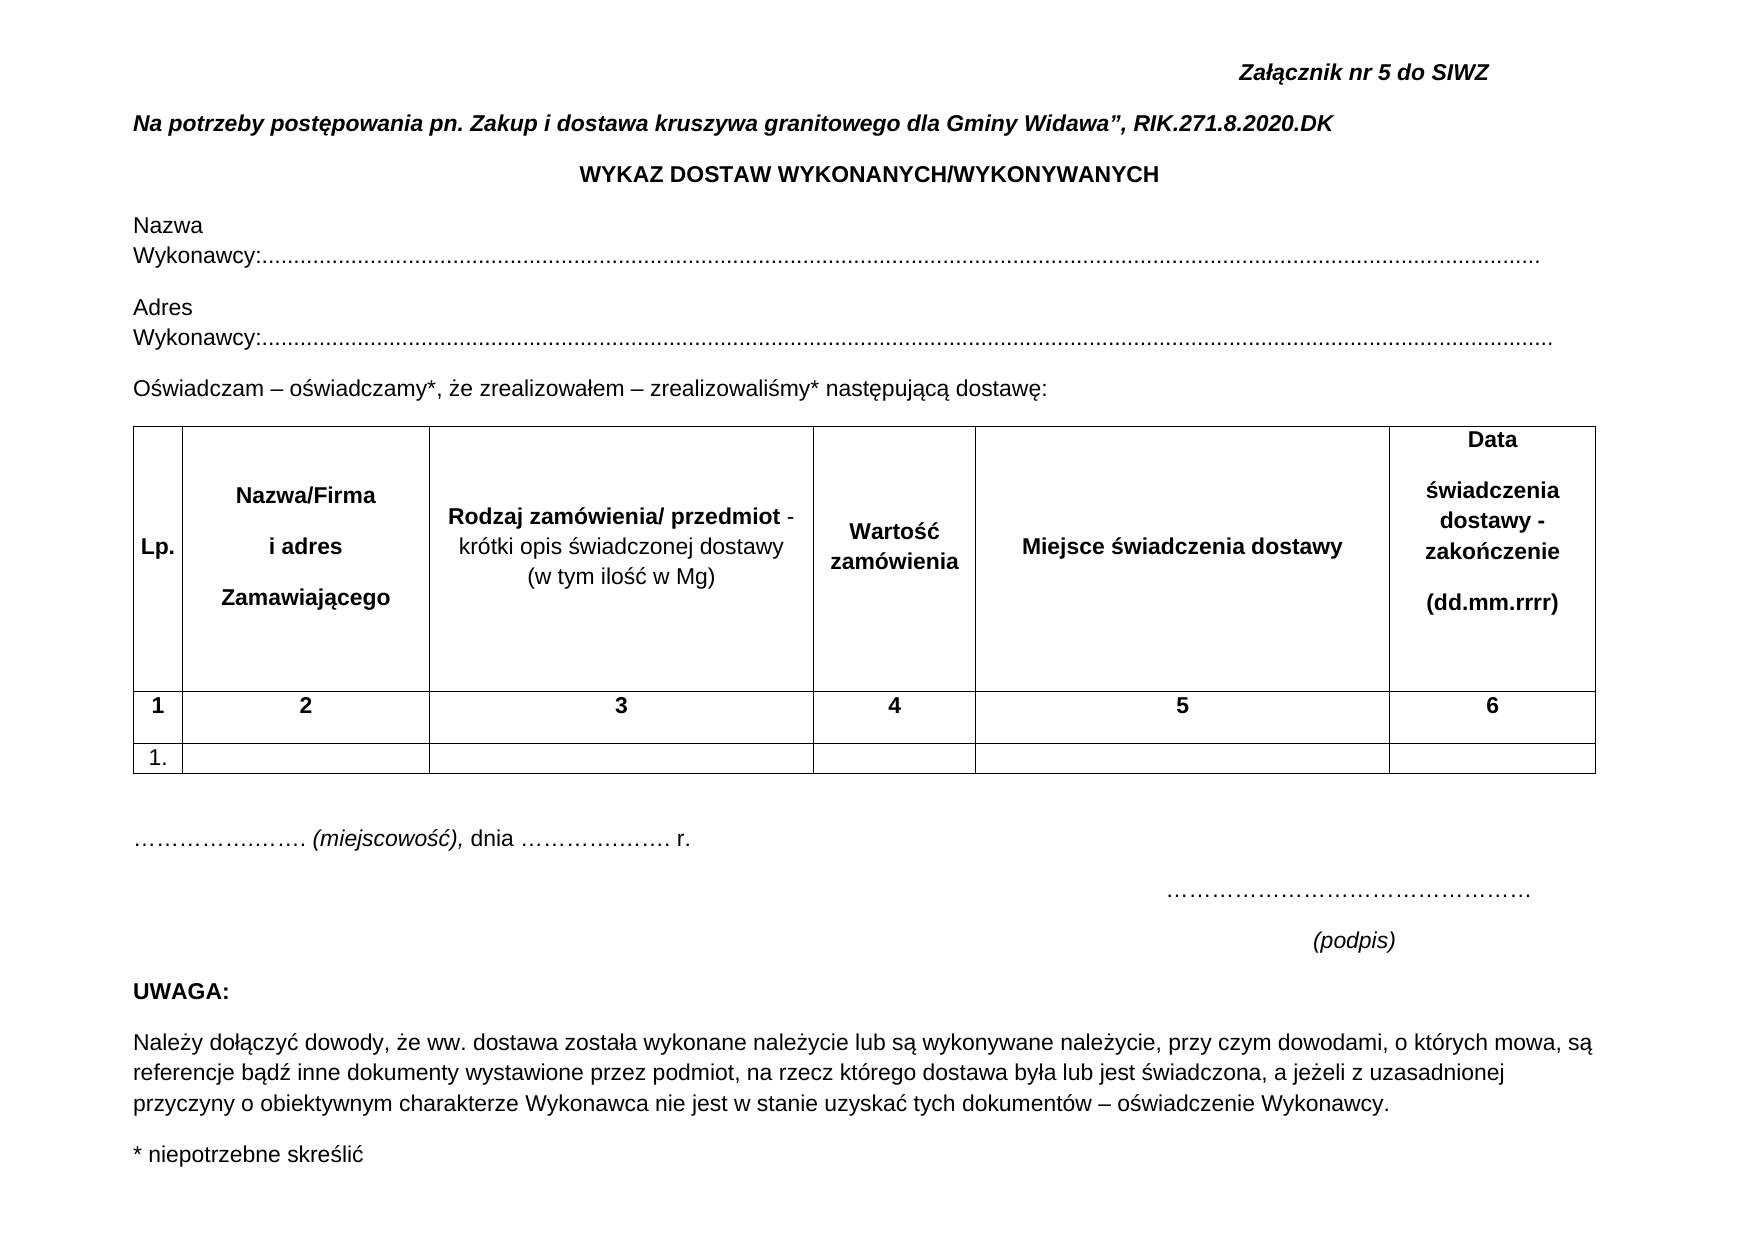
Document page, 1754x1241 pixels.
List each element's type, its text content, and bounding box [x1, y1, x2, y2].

table_header Lp. [134, 427, 182, 691]
text Nazwa Wykonawcy:......................................................................................................................................................................................................... [133, 212, 1606, 269]
table_cell 5 [976, 692, 1389, 743]
table_cell 1 [134, 692, 182, 743]
text (podpis) [1239, 927, 1606, 953]
text Oświadczam – oświadczamy*, że zrealizowałem – zrealizowaliśmy* następującą dostawę: [133, 375, 1606, 401]
text …………….……. (miejscowość), dnia ………….……. r. [133, 825, 1606, 851]
text * niepotrzebne skreślić [133, 1141, 1606, 1167]
table_header Rodzaj zamówienia/ przedmiot -krótki opis świadczonej dostawy (w tym ilość w Mg) [430, 427, 813, 691]
table_cell 3 [430, 692, 813, 743]
table_cell [814, 744, 975, 773]
table_cell 6 [1390, 692, 1595, 743]
table_cell [1390, 744, 1595, 773]
text Należy dołączyć dowody, że ww. dostawa została wykonane należycie lub są wykonywane należycie, przy czym dowodami, o których mowa, są referencje bądź inne dokumenty wystawione przez podmiot, na rzecz którego dostawa była lub jest świadczona, a jeżeli z uzasadnionej przyczyny o obiektywnym charakterze Wykonawca nie jest w stanie uzyskać tych dokumentów – oświadczenie Wykonawcy. [133, 1029, 1606, 1116]
text WYKAZ DOSTAW WYKONANYCH/WYKONYWANYCH [133, 161, 1606, 187]
table_header Nazwa/Firma i adres Zamawiającego [183, 427, 429, 691]
text UWAGA: [133, 978, 1606, 1004]
table_cell [976, 744, 1389, 773]
text Załącznik nr 5 do SIWZ [1165, 59, 1606, 85]
text Adres Wykonawcy:........................................................................................................................................................................................................... [133, 293, 1606, 350]
table_header Wartość zamówienia [814, 427, 975, 691]
table_header Data świadczenia dostawy - zakończenie (dd.mm.rrrr) [1390, 427, 1595, 691]
table_cell 1. [134, 744, 182, 773]
text ………………………………………… [133, 876, 1606, 902]
table_header Miejsce świadczenia dostawy [976, 427, 1389, 691]
table_cell 4 [814, 692, 975, 743]
text Na potrzeby postępowania pn. Zakup i dostawa kruszywa granitowego dla Gminy Widawa”, RIK.271.8.2020.DK [133, 110, 1606, 136]
table_cell [183, 744, 429, 773]
table_cell 2 [183, 692, 429, 743]
table_cell [430, 744, 813, 773]
